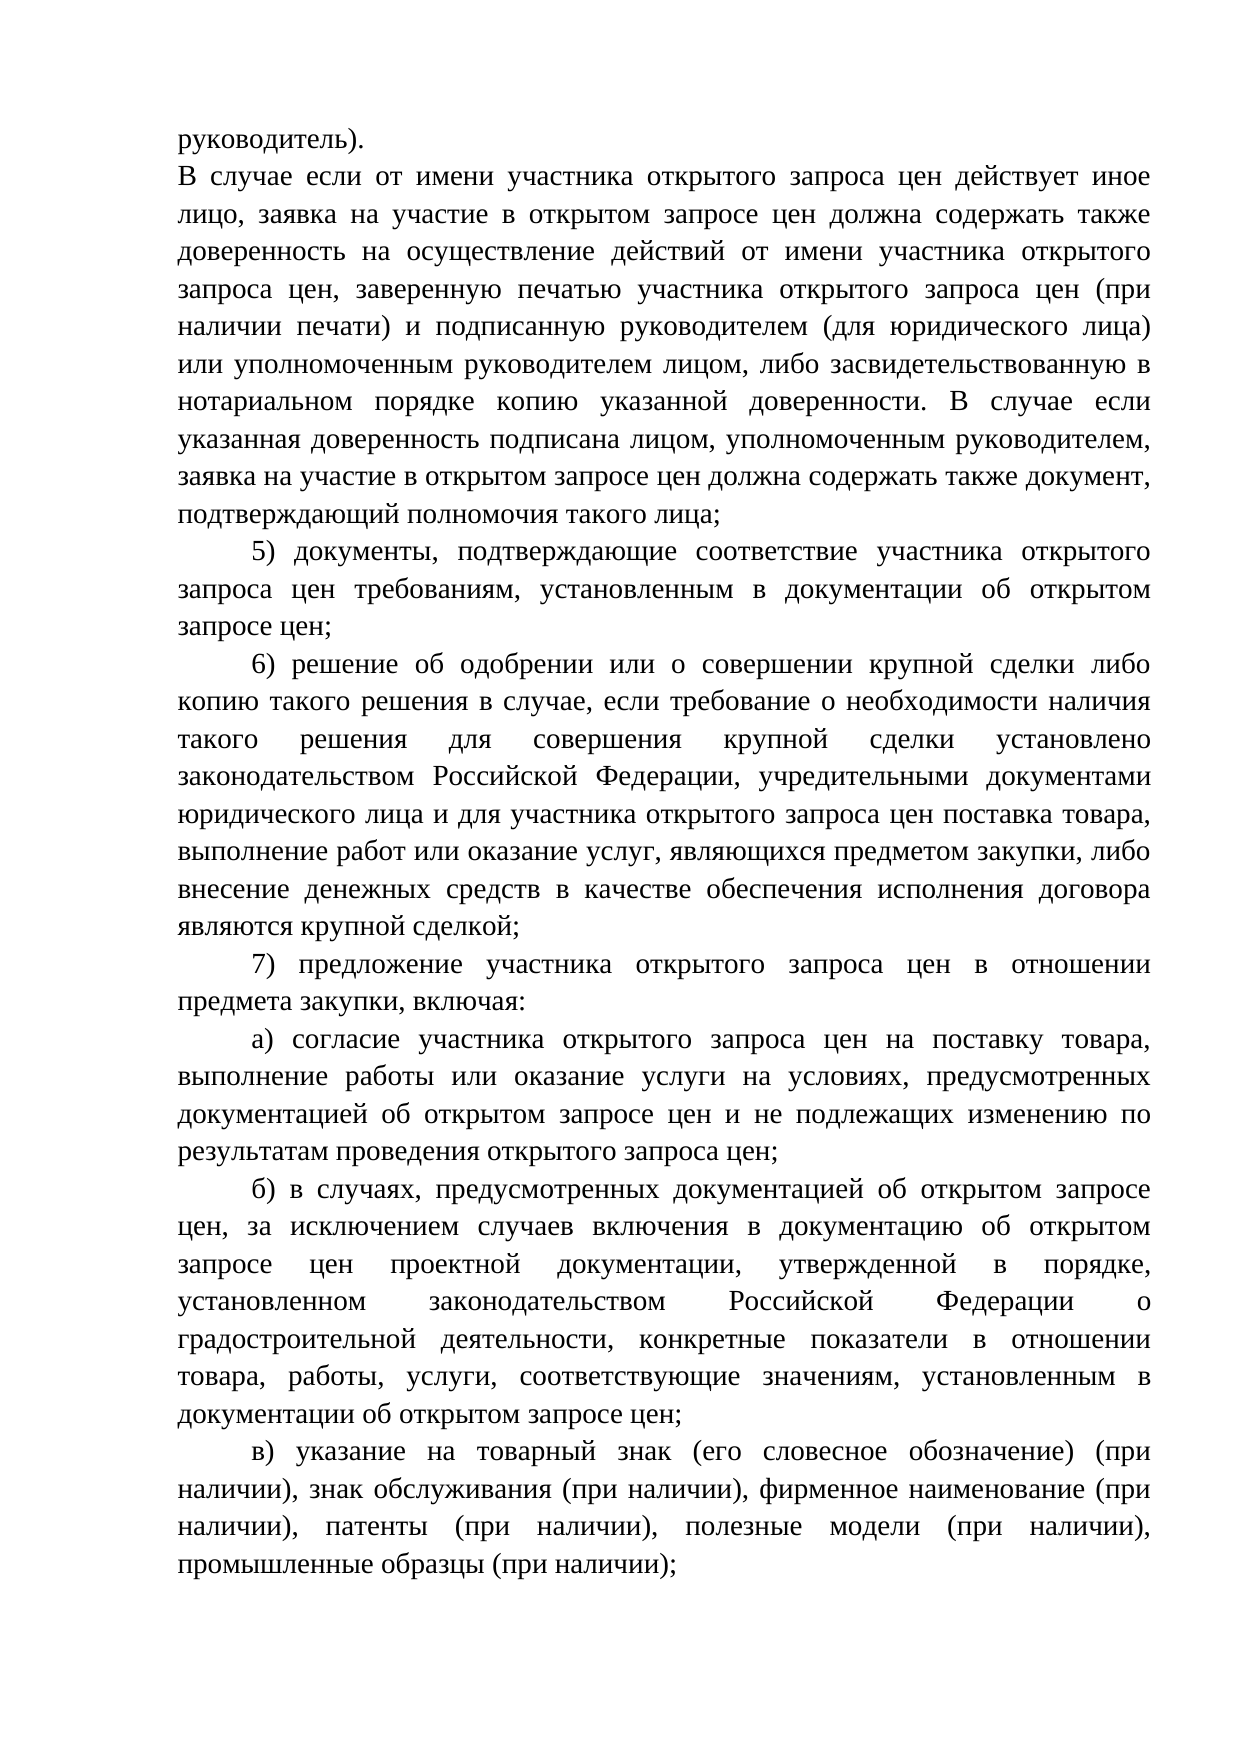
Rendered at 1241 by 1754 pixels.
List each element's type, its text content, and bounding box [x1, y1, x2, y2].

text 5) документы, подтверждающие соответствие участника открытого запроса цен требованиям, установленным в документации об открытом запросе цен; [177, 531, 1152, 643]
text 7) предложение участника открытого запроса цен в отношении предмета закупки, включая: [177, 943, 1152, 1018]
text в) указание на товарный знак (его словесное обозначение) (при наличии), знак обслуживания (при наличии), фирменное наименование (при наличии), патенты (при наличии), полезные модели (при наличии), промышленные образцы (при наличии); [177, 1431, 1152, 1581]
text 6) решение об одобрении или о совершении крупной сделки либо копию такого решения в случае, если требование о необходимости наличия такого решения для совершения крупной сделки установлено законодательством Российской Федерации, учредительными документами юридического лица и для участника открытого запроса цен поставка товара, выполнение работ или оказание услуг, являющихся предметом закупки, либо внесение денежных средств в качестве обеспечения исполнения договора являются крупной сделкой; [177, 643, 1152, 943]
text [177, 118, 1152, 531]
text а) согласие участника открытого запроса цен на поставку товара, выполнение работы или оказание услуги на условиях, предусмотренных документацией об открытом запросе цен и не подлежащих изменению по результатам проведения открытого запроса цен; [177, 1018, 1152, 1168]
text б) в случаях, предусмотренных документацией об открытом запросе цен, за исключением случаев включения в документацию об открытом запросе цен проектной документации, утвержденной в порядке, установленном законодательством Российской Федерации о градостроительной деятельности, конкретные показатели в отношении товара, работы, услуги, соответствующие значениям, установленным в документации об открытом запросе цен; [177, 1168, 1152, 1431]
